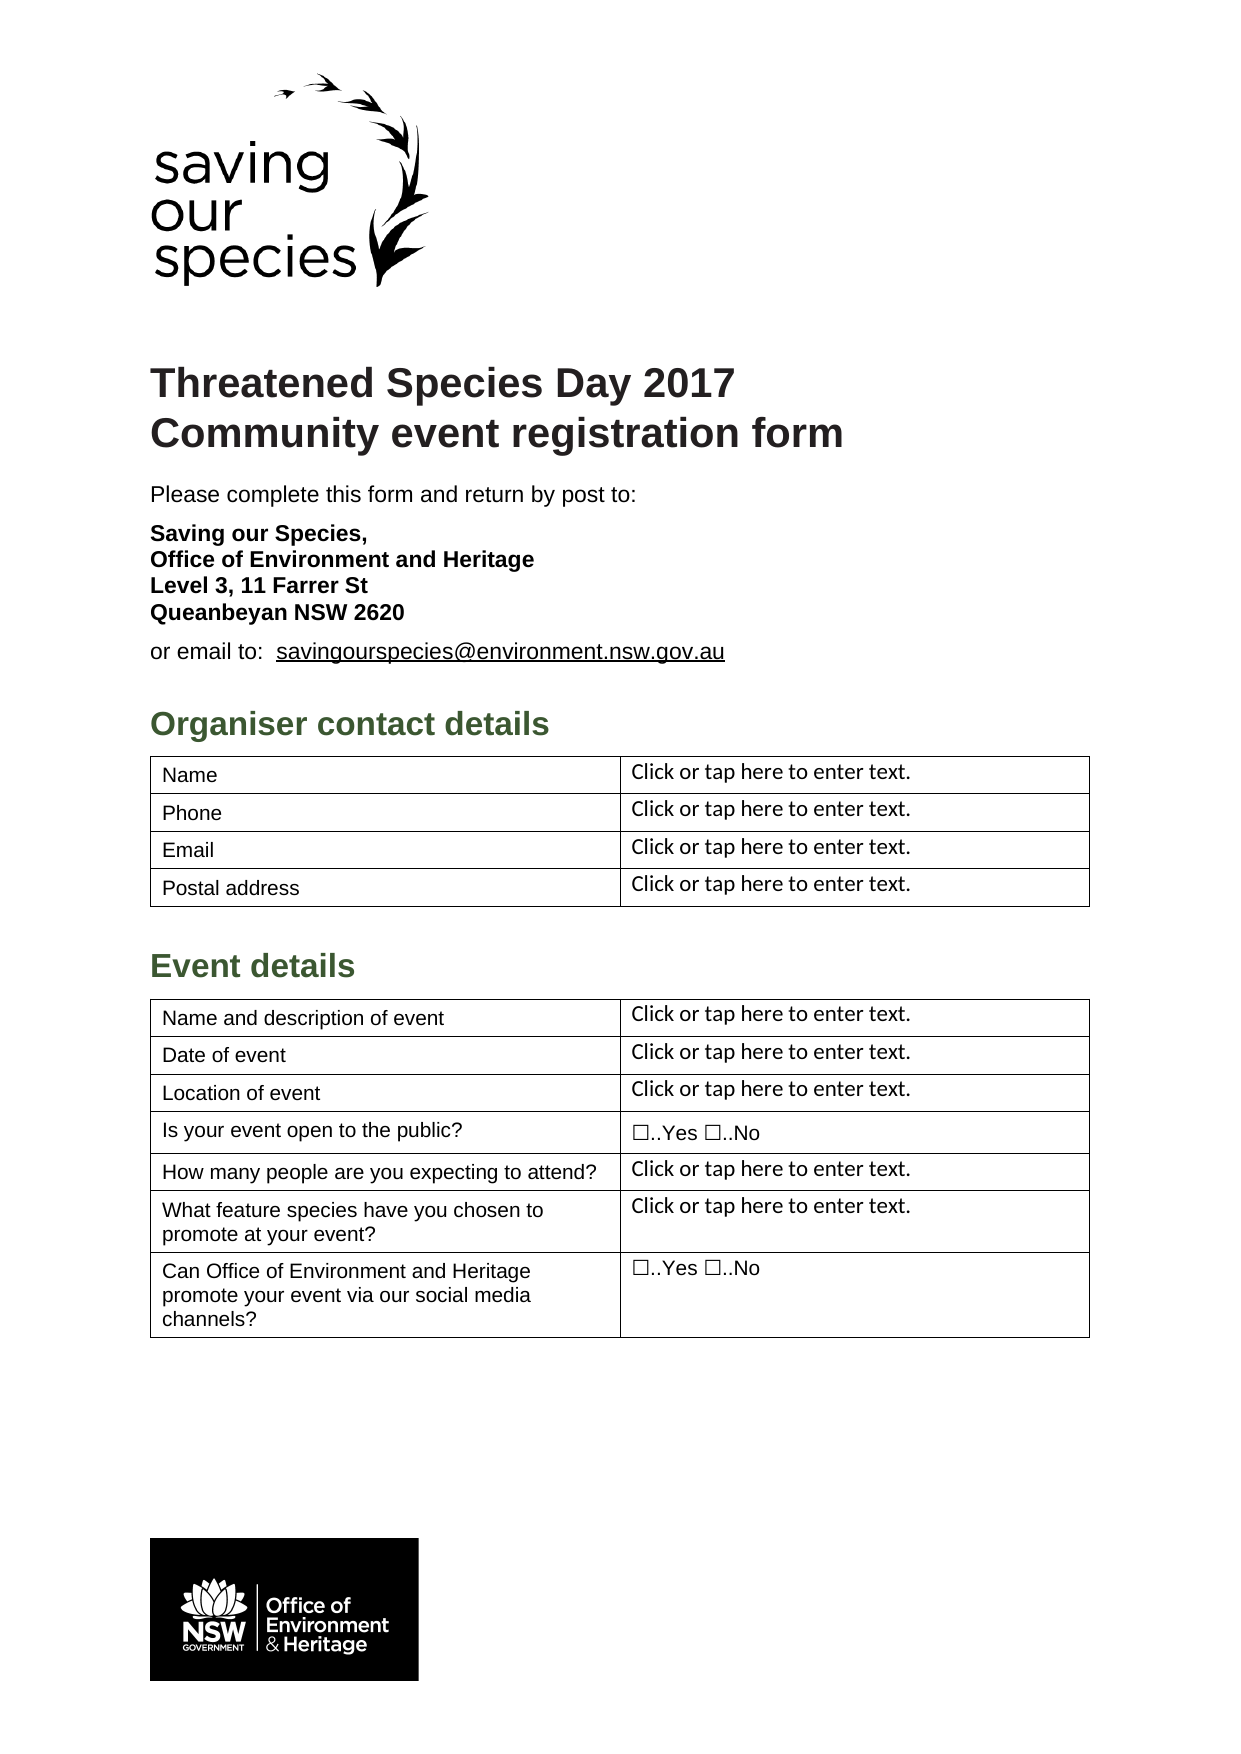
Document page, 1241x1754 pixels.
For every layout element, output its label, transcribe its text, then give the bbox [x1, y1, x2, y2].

subtitle Event details [150, 944, 1090, 986]
table_cell ..Yes ..No [621, 1112, 1089, 1153]
table_cell Location of event [151, 1075, 620, 1111]
table_cell Phone [151, 794, 620, 831]
text Saving our Species, Office of Environment and Heritage Level 3, 11 Farrer St Queanbeyan NSW 2620 [150, 520, 1090, 625]
table_header Name and description of event [151, 1000, 620, 1036]
table_cell What feature species have you chosen to promote at your event? [151, 1191, 620, 1252]
table_cell Is your event open to the public? [151, 1112, 620, 1153]
text or email to: savingourspecies@environment.nsw.gov.au [150, 638, 1090, 664]
table_cell Date of event [151, 1037, 620, 1073]
table_cell Can Office of Environment and Heritage promote your event via our social media channels? [151, 1253, 620, 1337]
table_cell Postal address [151, 869, 620, 906]
text Please complete this form and return by post to: [150, 481, 1090, 507]
picture [150, 1538, 419, 1681]
table_cell How many people are you expecting to attend? [151, 1154, 620, 1190]
table_header Name [151, 757, 620, 793]
table_cell ..Yes ..No [621, 1253, 1089, 1337]
picture [150, 73, 429, 287]
table_cell Email [151, 832, 620, 868]
subtitle Organiser contact details [150, 702, 1090, 743]
subtitle Threatened Species Day 2017 Community event registration form [150, 356, 1090, 456]
